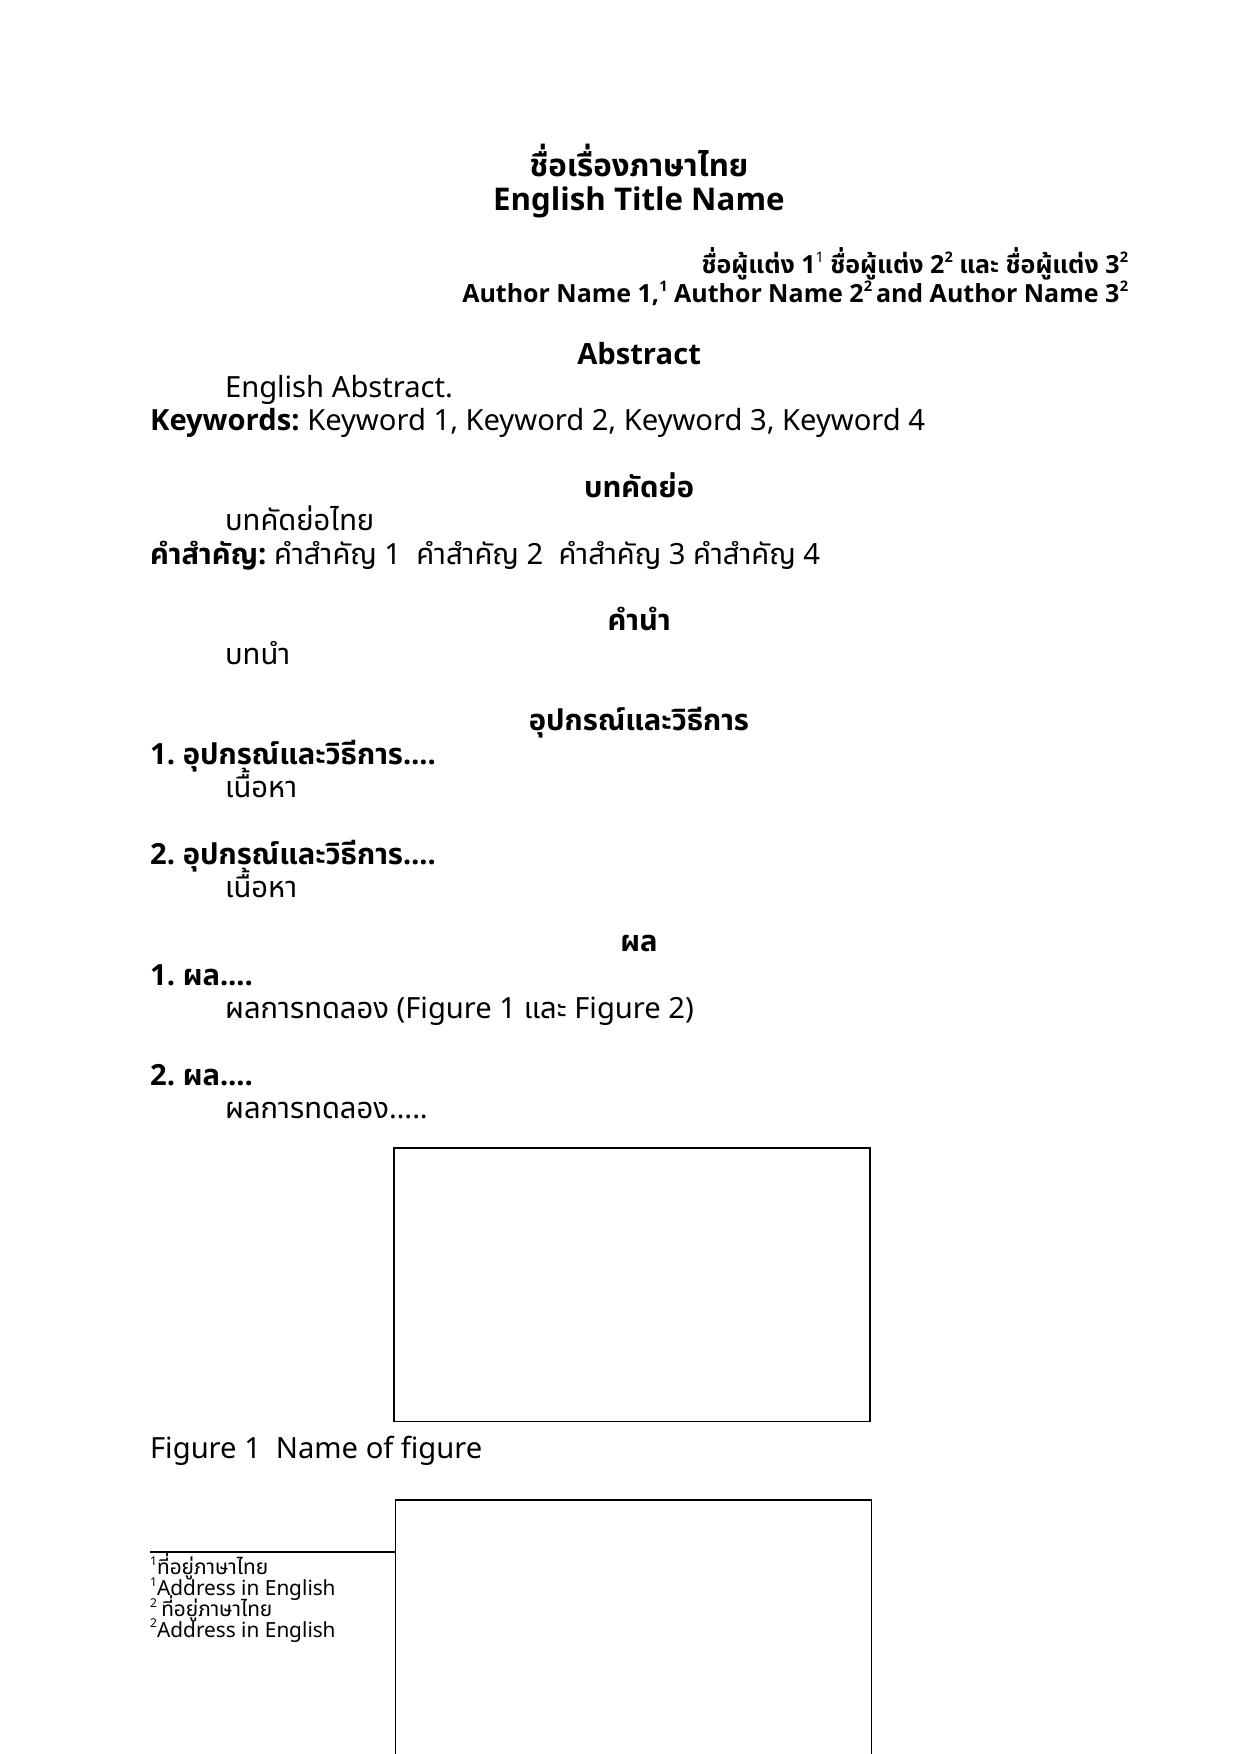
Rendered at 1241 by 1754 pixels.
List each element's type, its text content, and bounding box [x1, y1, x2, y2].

text Abstract [150, 337, 1128, 371]
text คำสำคัญ: คำสำคัญ 1 คำสำคัญ 2 คำสำคัญ 3 คำสำคัญ 4 [150, 537, 1128, 571]
text 1. ผล…. [150, 958, 1128, 992]
text คำนำ [150, 604, 1128, 637]
text Keywords: Keyword 1, Keyword 2, Keyword 3, Keyword 4 [150, 404, 1128, 437]
title English Title Name [150, 183, 1128, 217]
text อุปกรณ์และวิธีการ [150, 704, 1128, 737]
text 2. ผล…. [150, 1058, 1128, 1092]
text English Abstract. [150, 371, 1128, 404]
text ผล [150, 925, 1128, 958]
text บทคัดย่อ [150, 471, 1128, 504]
text ชื่อผู้แต่ง 1 ชื่อผู้แต่ง 22 และ ชื่อผู้แต่ง 32 [150, 250, 1128, 279]
text 1. อุปกรณ์และวิธีการ…. [150, 737, 1128, 771]
text Author Name 1,1 Author Name 22 and Author Name 32 [150, 279, 1128, 308]
text เนื้อหา [150, 771, 1128, 804]
text เนื้อหา [150, 871, 1128, 904]
text ผลการทดลอง (Figure 1 และ Figure 2) [150, 992, 1128, 1025]
title ชื่อเรื่องภาษาไทย [150, 150, 1128, 183]
text 2. อุปกรณ์และวิธีการ…. [150, 837, 1128, 871]
text บทนำ [150, 637, 1128, 671]
text บทคัดย่อไทย [150, 504, 1128, 537]
text Figure 1 Name of figure [150, 1431, 1128, 1465]
text ผลการทดลอง….. [150, 1092, 1128, 1125]
